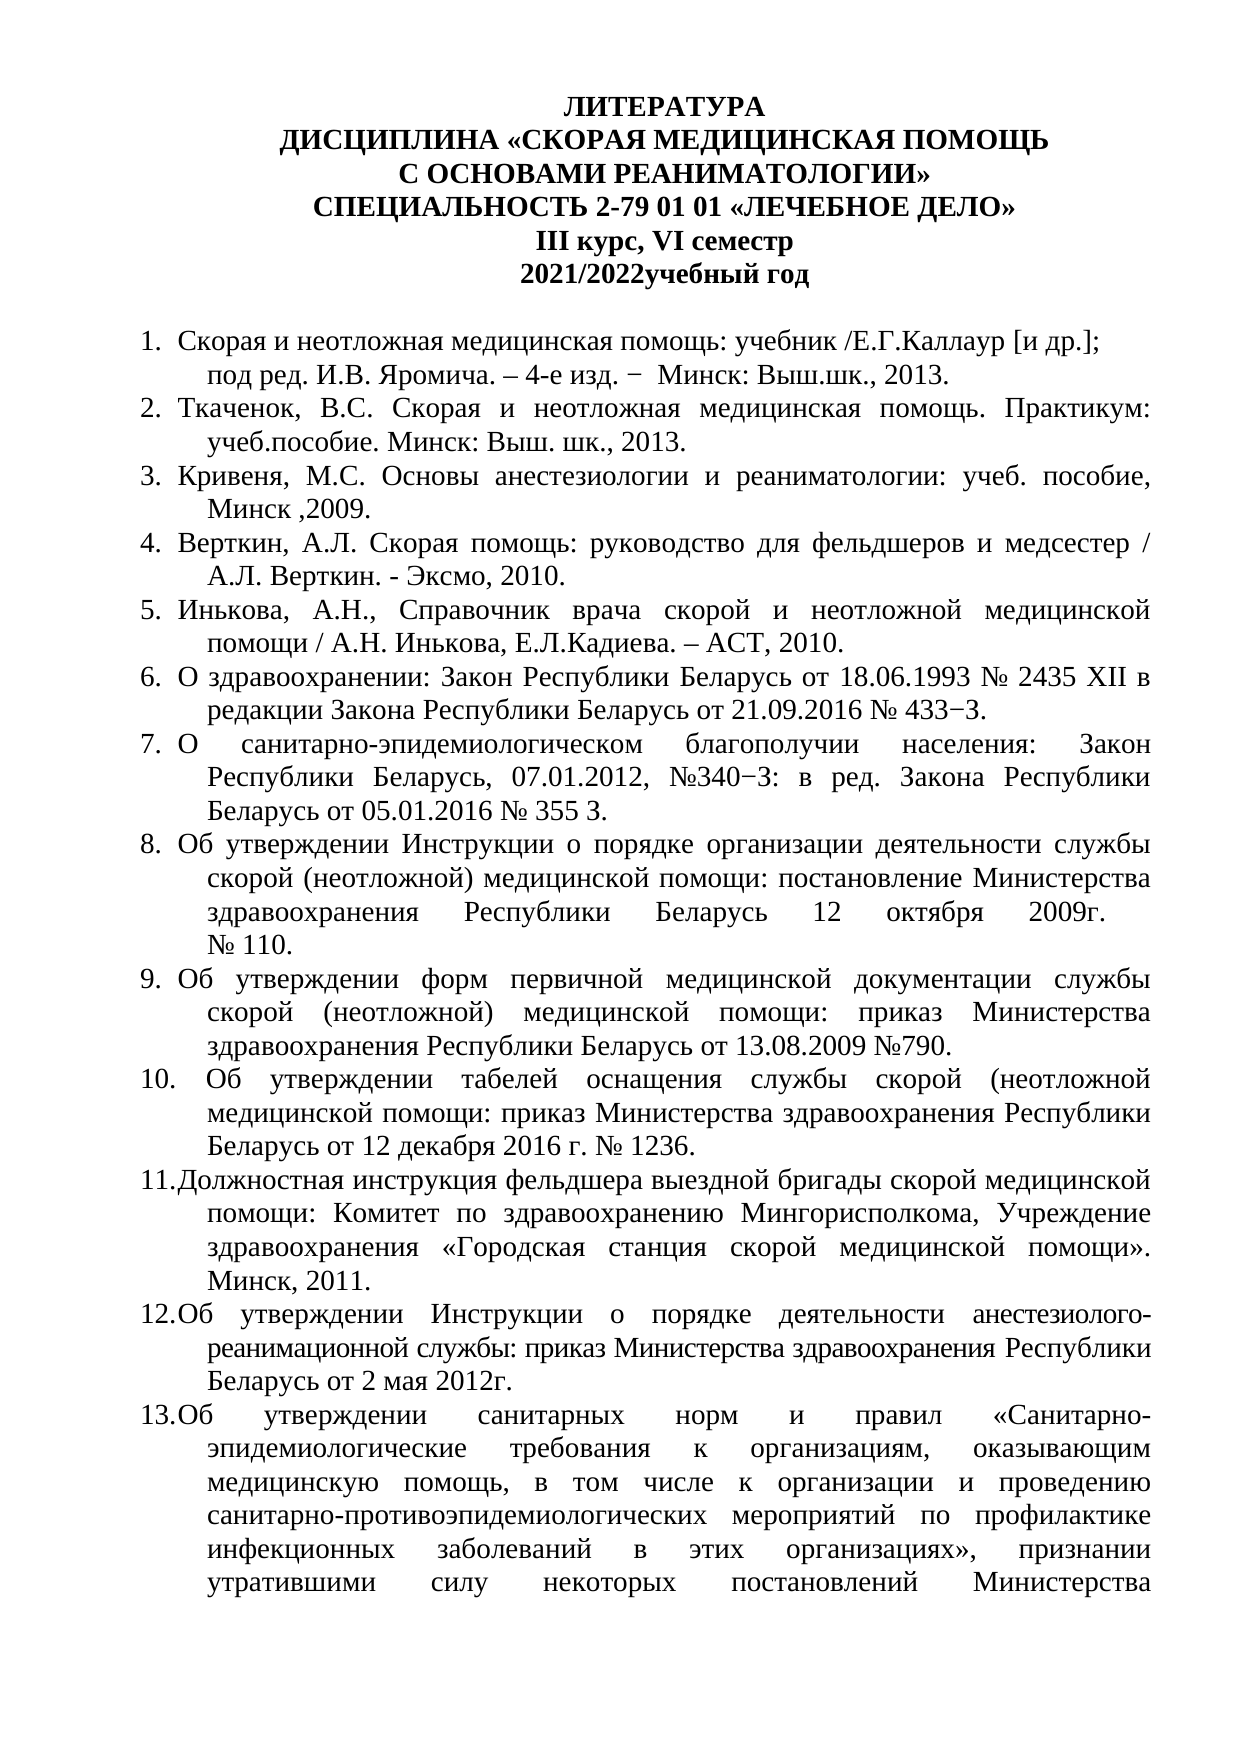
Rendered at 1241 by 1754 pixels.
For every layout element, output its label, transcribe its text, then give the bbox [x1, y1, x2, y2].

list Инькова, А.Н., Справочник врача скорой и неотложной медицинской помощи / А.Н. Инькова, Е.Л.Кадиева. – АСТ, 2010. [140, 592, 1152, 659]
text ЛИТЕРАТУРА [177, 89, 1152, 122]
text СПЕЦИАЛЬНОСТЬ 2-79 01 01 «ЛЕЧЕБНОЕ ДЕЛО» [177, 189, 1152, 223]
text С ОСНОВАМИ РЕАНИМАТОЛОГИИ» [177, 156, 1152, 189]
list Об утверждении табелей оснащения службы скорой (неотложной медицинской помощи: приказ Министерства здравоохранения Республики Беларусь от 12 декабря 2016 г. № 1236. [140, 1061, 1152, 1162]
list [140, 1397, 1152, 1598]
text III курс, VI семестр [177, 223, 1152, 256]
list Скорая и неотложная медицинская помощь: учебник /Е.Г.Каллаур [и др.]; под ред. И.В. Яромича. – 4-е изд. − Минск: Выш.шк., 2013. [140, 323, 1152, 391]
list Кривеня, М.С. Основы анестезиологии и реаниматологии: учеб. пособие, Минск ,2009. [140, 458, 1152, 525]
list Об утверждении форм первичной медицинской документации службы скорой (неотложной) медицинской помощи: приказ Министерства здравоохранения Республики Беларусь от 13.08.2009 №790. [140, 961, 1152, 1061]
text 2021/2022учебный год [177, 256, 1152, 290]
list О санитарно-эпидемиологическом благополучии населения: Закон Республики Беларусь, 07.01.2012, №340−З: в ред. Закона Республики Беларусь от 05.01.2016 № 355 З. [140, 726, 1152, 827]
list Об утверждении Инструкции о порядке организации деятельности службы скорой (неотложной) медицинской помощи: постановление Министерства здравоохранения Республики Беларусь 12 октября 2009г. № 110. [140, 827, 1152, 961]
text ДИСЦИПЛИНА «СКОРАЯ МЕДИЦИНСКАЯ ПОМОЩЬ [177, 122, 1152, 156]
list Верткин, А.Л. Скорая помощь: руководство для фельдшеров и медсестер / А.Л. Верткин. - Эксмо, 2010. [140, 525, 1152, 592]
list Об утверждении Инструкции о порядке деятельности анестезиолого-реанимационной службы: приказ Министерства здравоохранения Республики Беларусь от 2 мая 2012г. [140, 1296, 1152, 1397]
list Должностная инструкция фельдшера выездной бригады скорой медицинской помощи: Комитет по здравоохранению Мингорисполкома, Учреждение здравоохранения «Городская станция скорой медицинской помощи». Минск, 2011. [140, 1162, 1152, 1296]
list Ткаченок, В.С. Скорая и неотложная медицинская помощь. Практикум: учеб.пособие. Минск: Выш. шк., 2013. [140, 391, 1152, 458]
list О здравоохранении: Закон Республики Беларусь от 18.06.1993 № 2435 XII в редакции Закона Республики Беларусь от 21.09.2016 № 433−З. [140, 659, 1152, 726]
